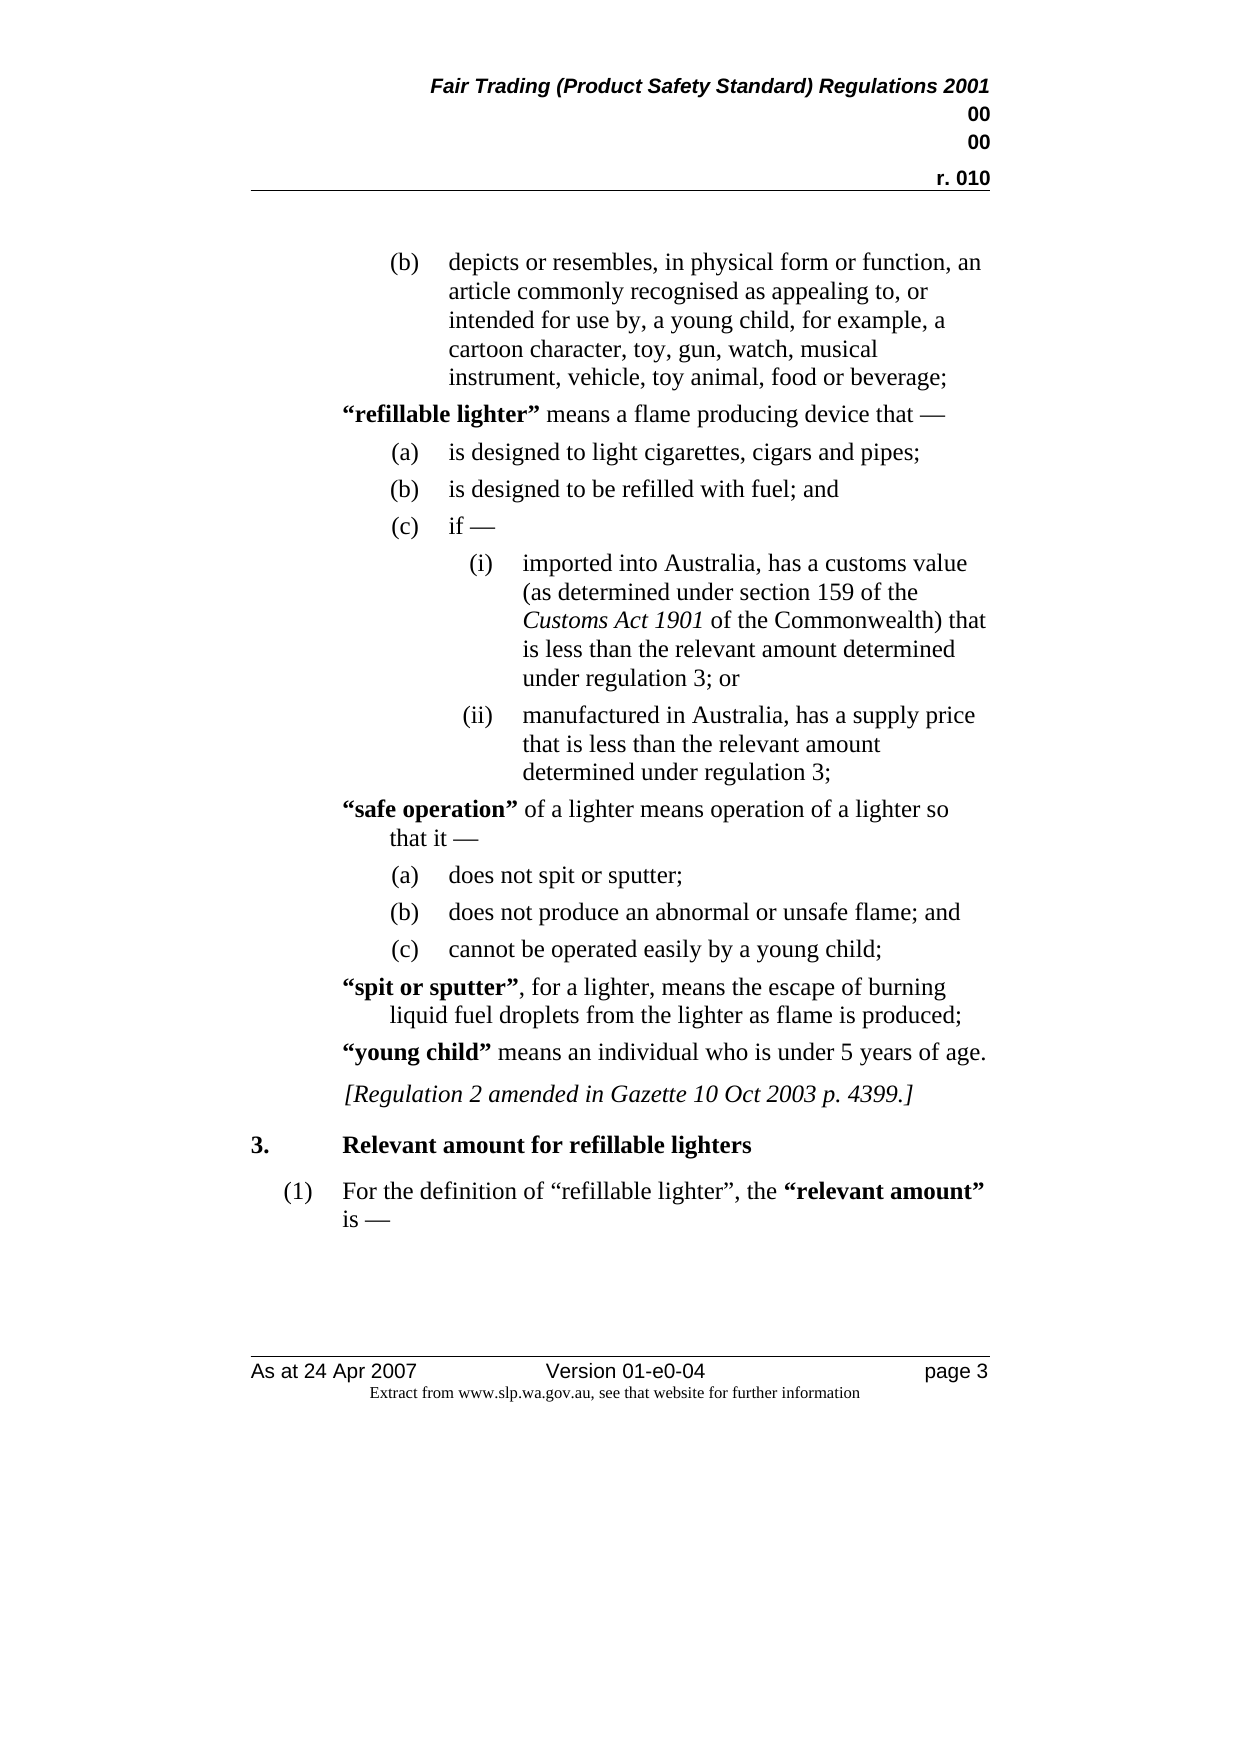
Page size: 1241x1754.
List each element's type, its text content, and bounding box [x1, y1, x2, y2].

text (b) depicts or resembles, in physical form or function, an article commonly recognised as appealing to, or intended for use by, a young child, for example, a cartoon character, toy, gun, watch, musical instrument, vehicle, toy animal, food or beverage; [251, 247, 990, 391]
text “spit or sputter”, for a lighter, means the escape of burning liquid fuel droplets from the lighter as flame is produced; [251, 972, 990, 1029]
text (b) is designed to be refilled with fuel; and [251, 474, 990, 502]
text (a) is designed to light cigarettes, cigars and pipes; [251, 437, 990, 465]
text (i) imported into Australia, has a customs value (as determined under section 159 of the Customs Act 1901 of the Commonwealth) that is less than the relevant amount determined under regulation 3; or [251, 548, 990, 692]
text “refillable lighter” means a flame producing device that — [251, 399, 990, 428]
text “safe operation” of a lighter means operation of a lighter so that it — [251, 794, 990, 852]
text [Regulation 2 amended in Gazette 10 Oct 2003 p. 4399.] [251, 1079, 990, 1107]
text “young child” means an individual who is under 5 years of age. [251, 1037, 990, 1066]
text (c) if — [251, 511, 990, 539]
text (1) For the definition of “refillable lighter”, the “relevant amount” is — [251, 1176, 990, 1233]
text (b) does not produce an abnormal or unsafe flame; and [251, 897, 990, 926]
text (a) does not spit or sputter; [251, 860, 990, 889]
text (ii) manufactured in Australia, has a supply price that is less than the relevant amount determined under regulation 3; [251, 700, 990, 786]
subtitle 3. Relevant amount for refillable lighters [251, 1130, 990, 1159]
text (c) cannot be operated easily by a young child; [251, 934, 990, 963]
